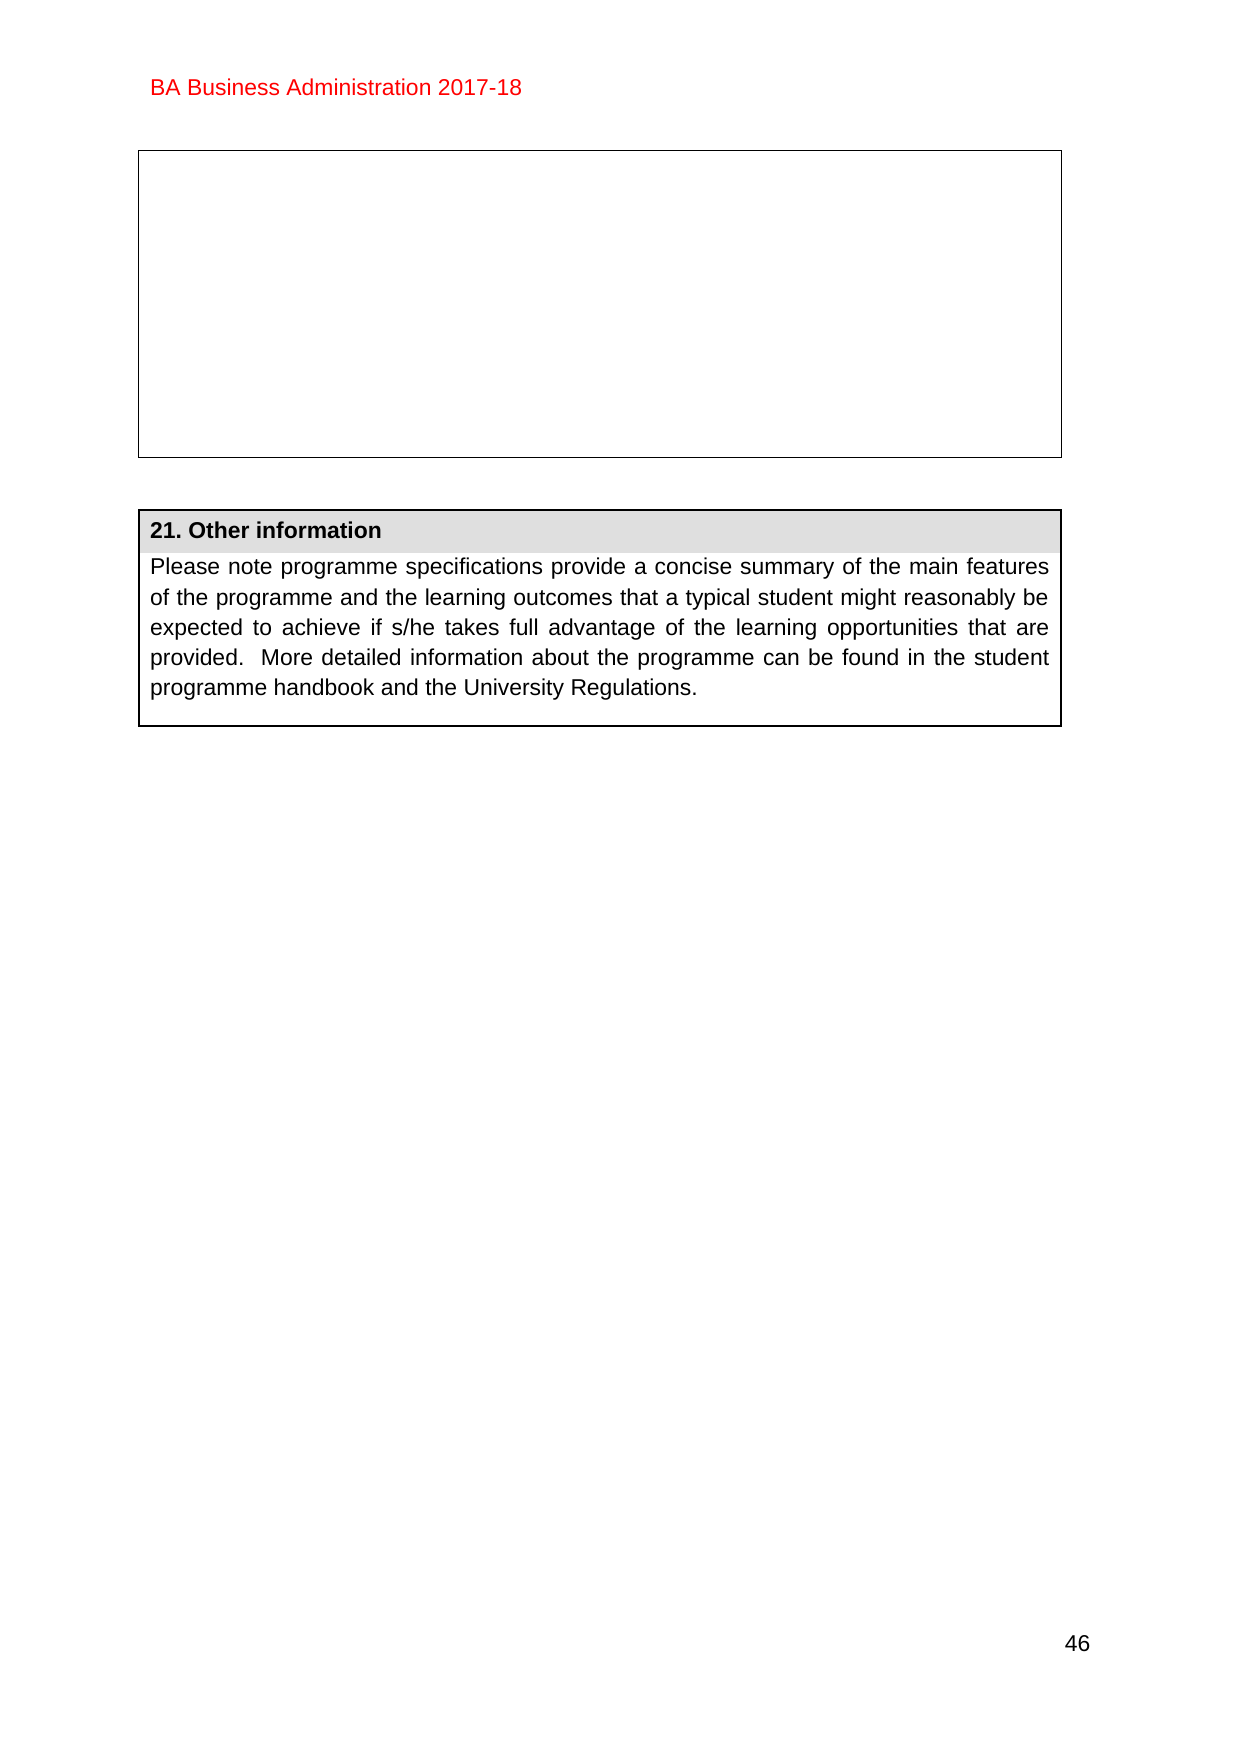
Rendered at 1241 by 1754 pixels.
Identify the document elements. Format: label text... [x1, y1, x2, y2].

table_cell Please note programme specifications provide a concise summary of the main features of the programme and the learning outcomes that a typical student might reasonably be expected to achieve if s/he takes full advantage of the learning opportunities that are provided. More detailed information about the programme can be found in the student programme handbook and the University Regulations. [140, 553, 1060, 725]
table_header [139, 151, 1061, 457]
table_header 21. Other information [140, 511, 1060, 553]
